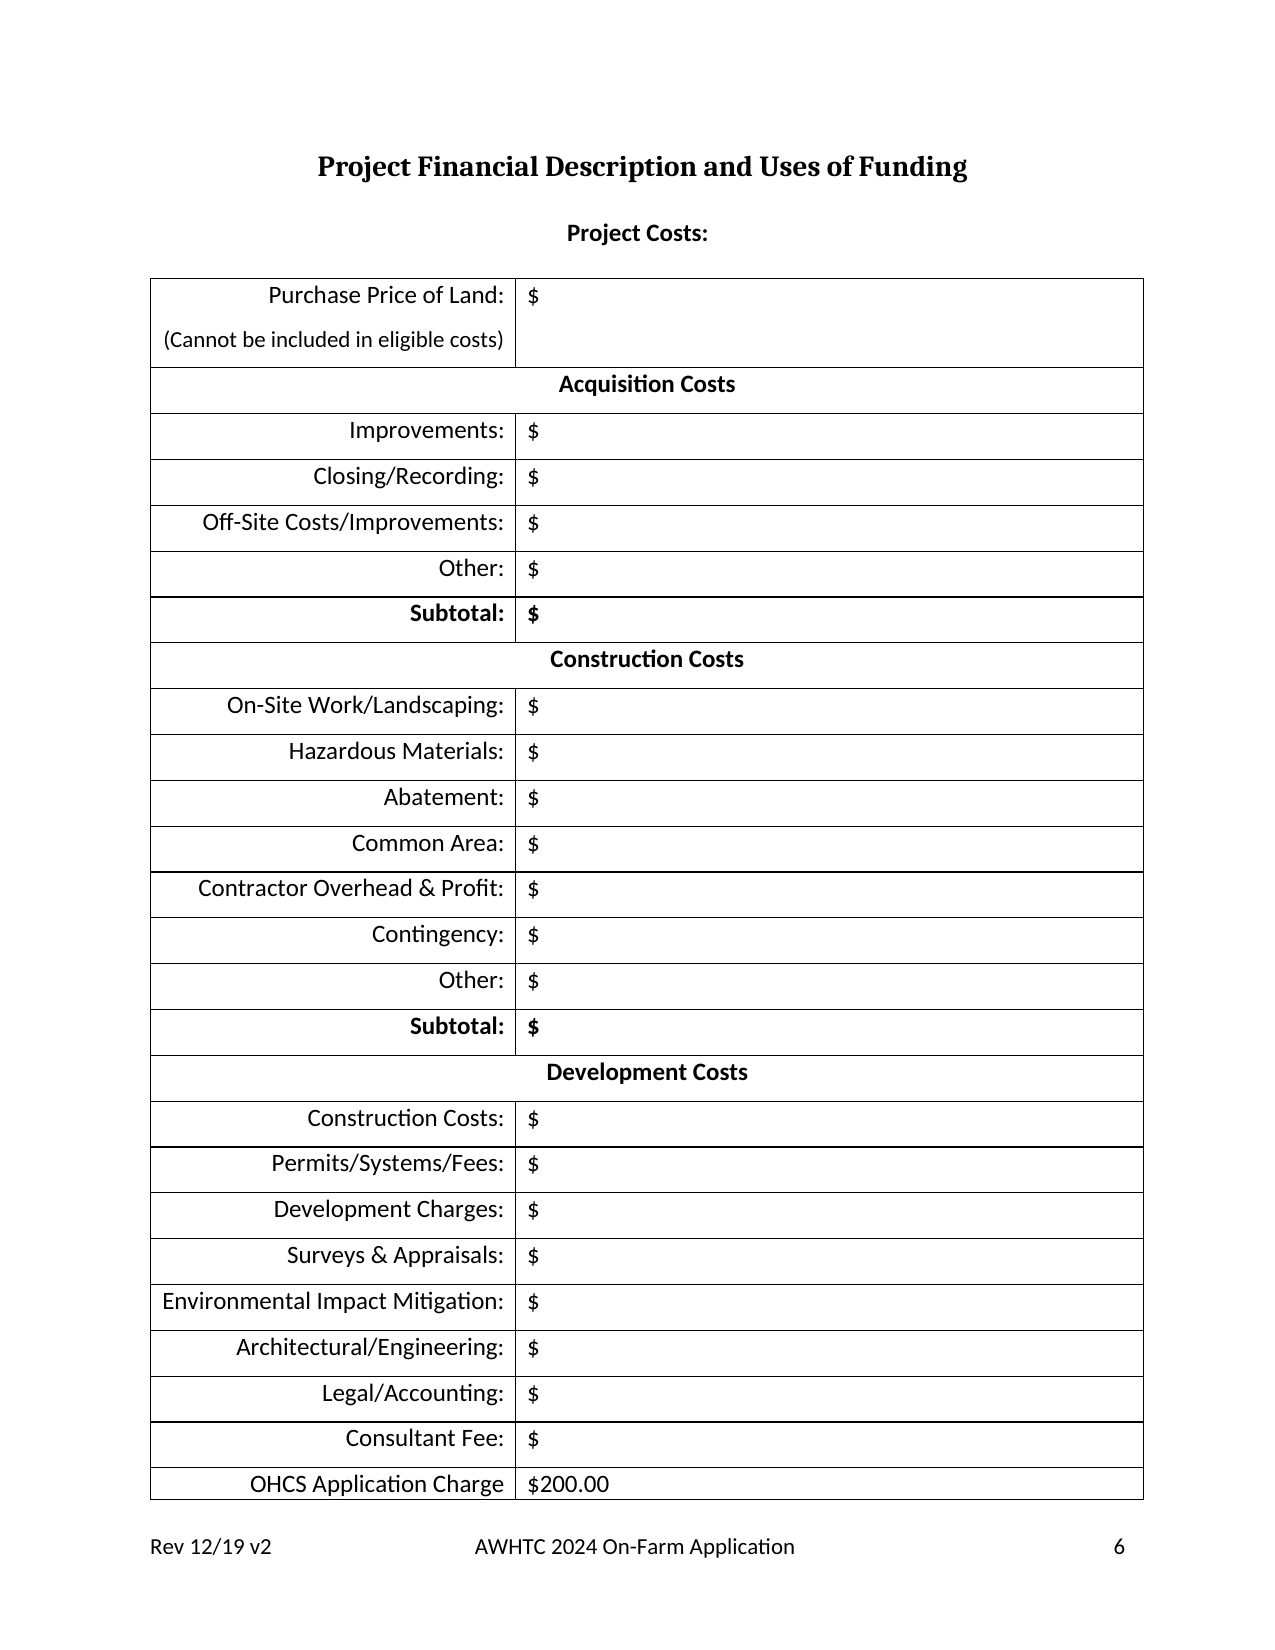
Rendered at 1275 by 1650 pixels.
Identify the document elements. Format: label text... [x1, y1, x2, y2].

table_cell Development Charges: [151, 1193, 515, 1238]
table_header $ [516, 279, 1143, 367]
table_cell Other: [151, 964, 515, 1009]
table_cell $ [516, 1239, 1143, 1284]
table_cell Subtotal: [151, 598, 515, 642]
table_cell $ [516, 1102, 1143, 1146]
table_cell $ [516, 781, 1143, 826]
table_cell Contingency: [151, 918, 515, 963]
table_cell Construction Costs: [151, 1102, 515, 1146]
table_cell $ [516, 460, 1143, 505]
table_cell $ [516, 1377, 1143, 1421]
table_cell Development Costs [151, 1056, 1143, 1101]
table_cell $ [516, 1010, 1143, 1055]
table_cell $ [516, 689, 1143, 734]
table_header Purchase Price of Land: (Cannot be included in eligible costs) [151, 279, 515, 367]
table_cell $ [516, 1331, 1143, 1376]
table_cell Contractor Overhead & Profit: [151, 873, 515, 917]
table_cell $ [516, 735, 1143, 780]
table_cell Acquisition Costs [151, 368, 1143, 413]
table_cell Architectural/Engineering: [151, 1331, 515, 1376]
table_cell $ [516, 1148, 1143, 1192]
table_cell $ [516, 827, 1143, 871]
table_cell Hazardous Materials: [151, 735, 515, 780]
table_cell Off-Site Costs/Improvements: [151, 506, 515, 551]
table_cell $ [516, 552, 1143, 596]
table_cell Closing/Recording: [151, 460, 515, 505]
table_cell Consultant Fee: [151, 1423, 515, 1467]
table_cell $ [516, 506, 1143, 551]
subtitle Project Financial Description and Uses of Funding [160, 150, 1125, 217]
table_cell Subtotal: [151, 1010, 515, 1055]
table_cell $ [516, 414, 1143, 459]
table_cell Legal/Accounting: [151, 1377, 515, 1421]
subtitle Project Costs: [150, 217, 1125, 278]
table_cell $ [516, 964, 1143, 1009]
table_cell $ [516, 918, 1143, 963]
table_cell $200.00 [516, 1468, 1143, 1499]
table_cell Permits/Systems/Fees: [151, 1148, 515, 1192]
table_cell $ [516, 598, 1143, 642]
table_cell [151, 1468, 515, 1499]
table_cell Abatement: [151, 781, 515, 826]
table_cell On-Site Work/Landscaping: [151, 689, 515, 734]
table_cell $ [516, 873, 1143, 917]
table_cell $ [516, 1285, 1143, 1330]
table_cell Common Area: [151, 827, 515, 871]
table_cell Construction Costs [151, 643, 1143, 688]
table_cell $ [516, 1423, 1143, 1467]
table_cell Surveys & Appraisals: [151, 1239, 515, 1284]
table_cell Other: [151, 552, 515, 596]
table_cell Environmental Impact Mitigation: [151, 1285, 515, 1330]
table_cell $ [516, 1193, 1143, 1238]
table_cell Improvements: [151, 414, 515, 459]
